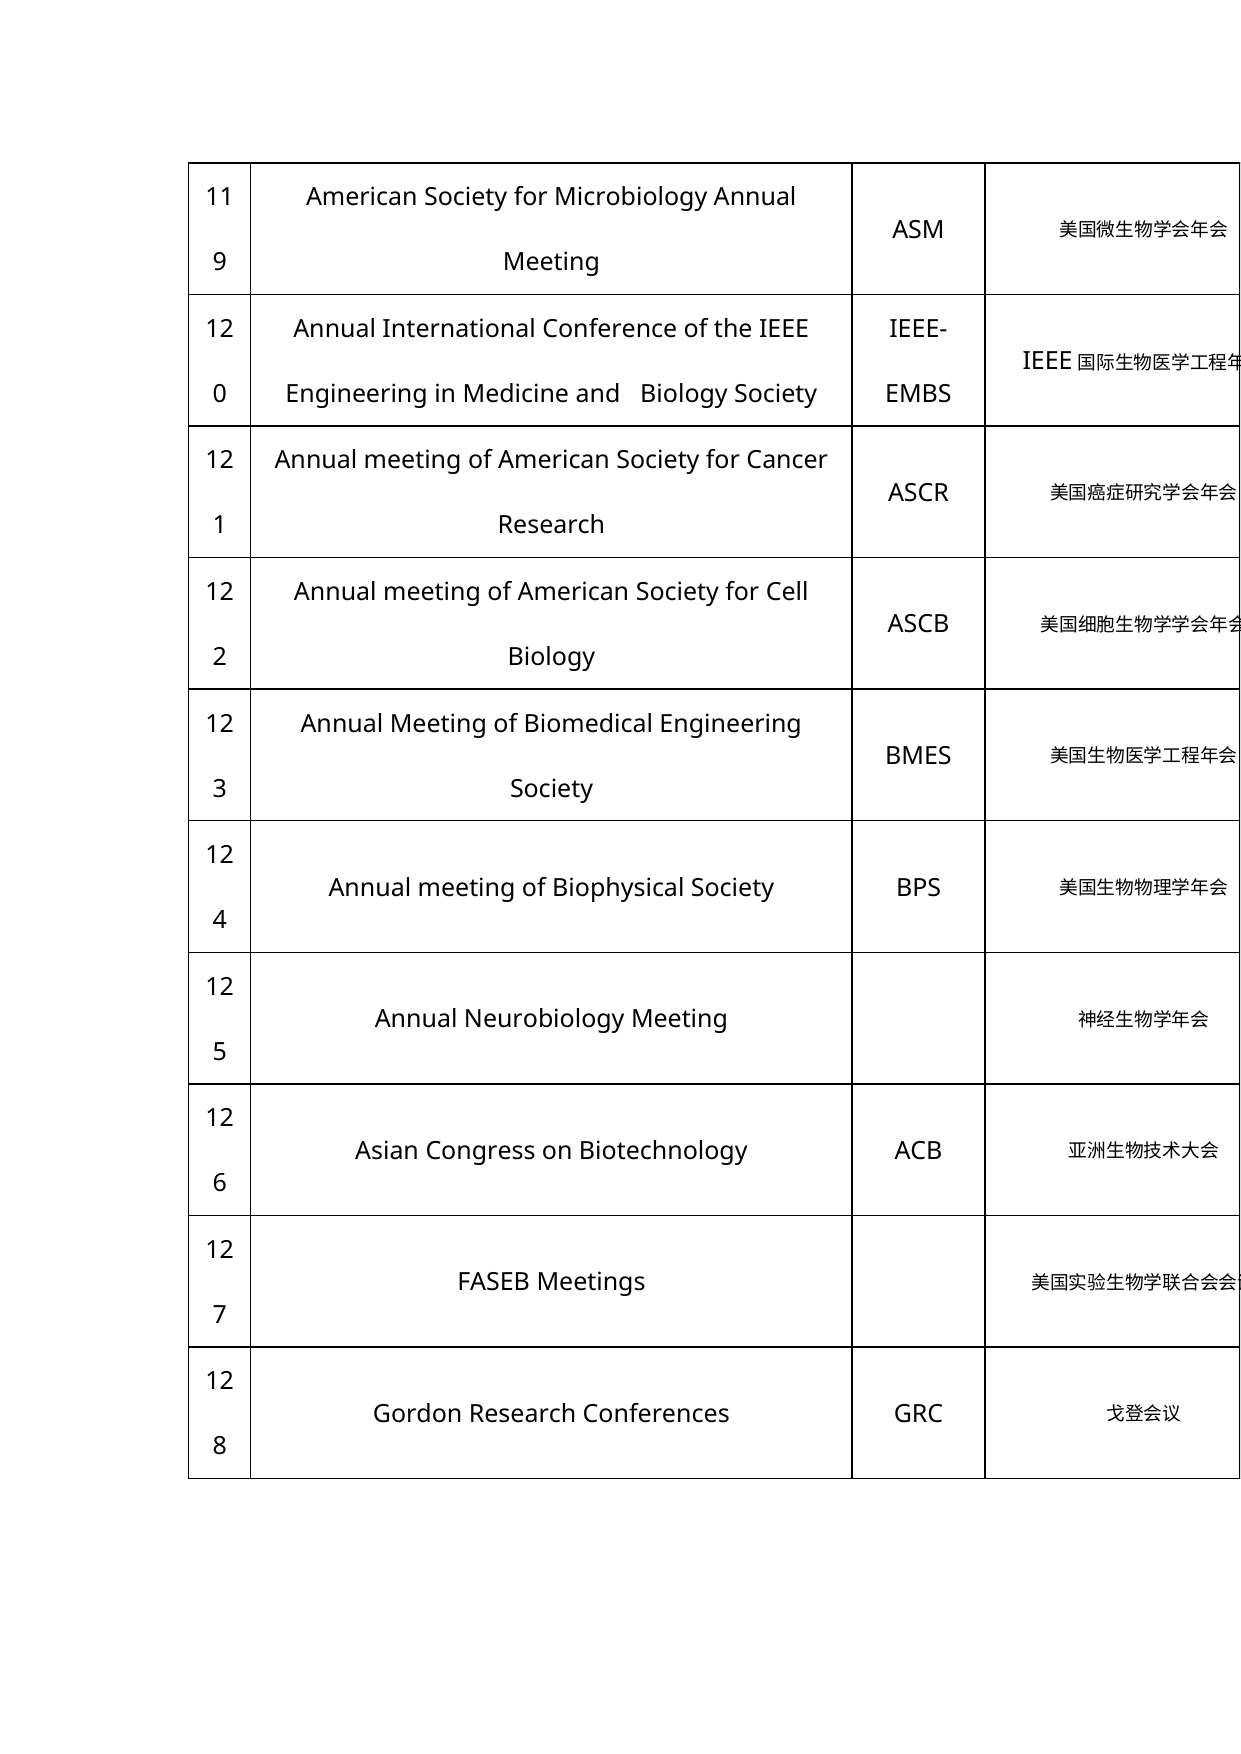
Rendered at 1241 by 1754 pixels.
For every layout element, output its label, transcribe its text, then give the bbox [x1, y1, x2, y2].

table_cell 神经生物学年会 [986, 953, 1239, 1083]
table_cell 美国癌症研究学会年会 [986, 427, 1239, 557]
table_cell 124 [189, 821, 250, 951]
table_cell ASM [853, 164, 984, 293]
table_cell BPS [853, 821, 984, 951]
table_cell 美国生物医学工程年会 [986, 690, 1239, 820]
table_cell 戈登会议 [986, 1348, 1239, 1478]
table_cell [853, 953, 984, 1083]
table_cell Asian Congress on Biotechnology [251, 1085, 851, 1214]
table_cell Annual meeting of American Society for Cancer Research [251, 427, 851, 557]
table_cell 美国细胞生物学学会年会 [986, 558, 1239, 688]
table_cell 125 [189, 953, 250, 1083]
table_cell ACB [853, 1085, 984, 1214]
table_cell GRC [853, 1348, 984, 1478]
table_cell IEEE国际生物医学工程年会 [986, 295, 1239, 425]
table_cell Annual meeting of American Society for Cell Biology [251, 558, 851, 688]
table_cell 128 [189, 1348, 250, 1478]
table_cell IEEE-EMBS [853, 295, 984, 425]
table_cell Annual meeting of Biophysical Society [251, 821, 851, 951]
table_cell 亚洲生物技术大会 [986, 1085, 1239, 1214]
table_cell American Society for Microbiology Annual Meeting [251, 164, 851, 293]
table_cell Gordon Research Conferences [251, 1348, 851, 1478]
table_cell 119 [189, 164, 250, 293]
table_cell Annual Neurobiology Meeting [251, 953, 851, 1083]
table_cell ASCB [853, 558, 984, 688]
table_cell 127 [189, 1216, 250, 1346]
table_cell ASCR [853, 427, 984, 557]
table_cell 123 [189, 690, 250, 820]
table_cell [853, 1216, 984, 1346]
table_cell 120 [189, 295, 250, 425]
table_cell FASEB Meetings [251, 1216, 851, 1346]
table_cell 126 [189, 1085, 250, 1214]
table_cell Annual International Conference of the IEEE Engineering in Medicine and Biology Society [251, 295, 851, 425]
table_cell 美国实验生物学联合会会议 [986, 1216, 1239, 1346]
table_cell BMES [853, 690, 984, 820]
table_cell 美国生物物理学年会 [986, 821, 1239, 951]
table_cell 美国微生物学会年会 [986, 164, 1239, 293]
table_cell 121 [189, 427, 250, 557]
table_cell Annual Meeting of Biomedical Engineering Society [251, 690, 851, 820]
table_cell 122 [189, 558, 250, 688]
